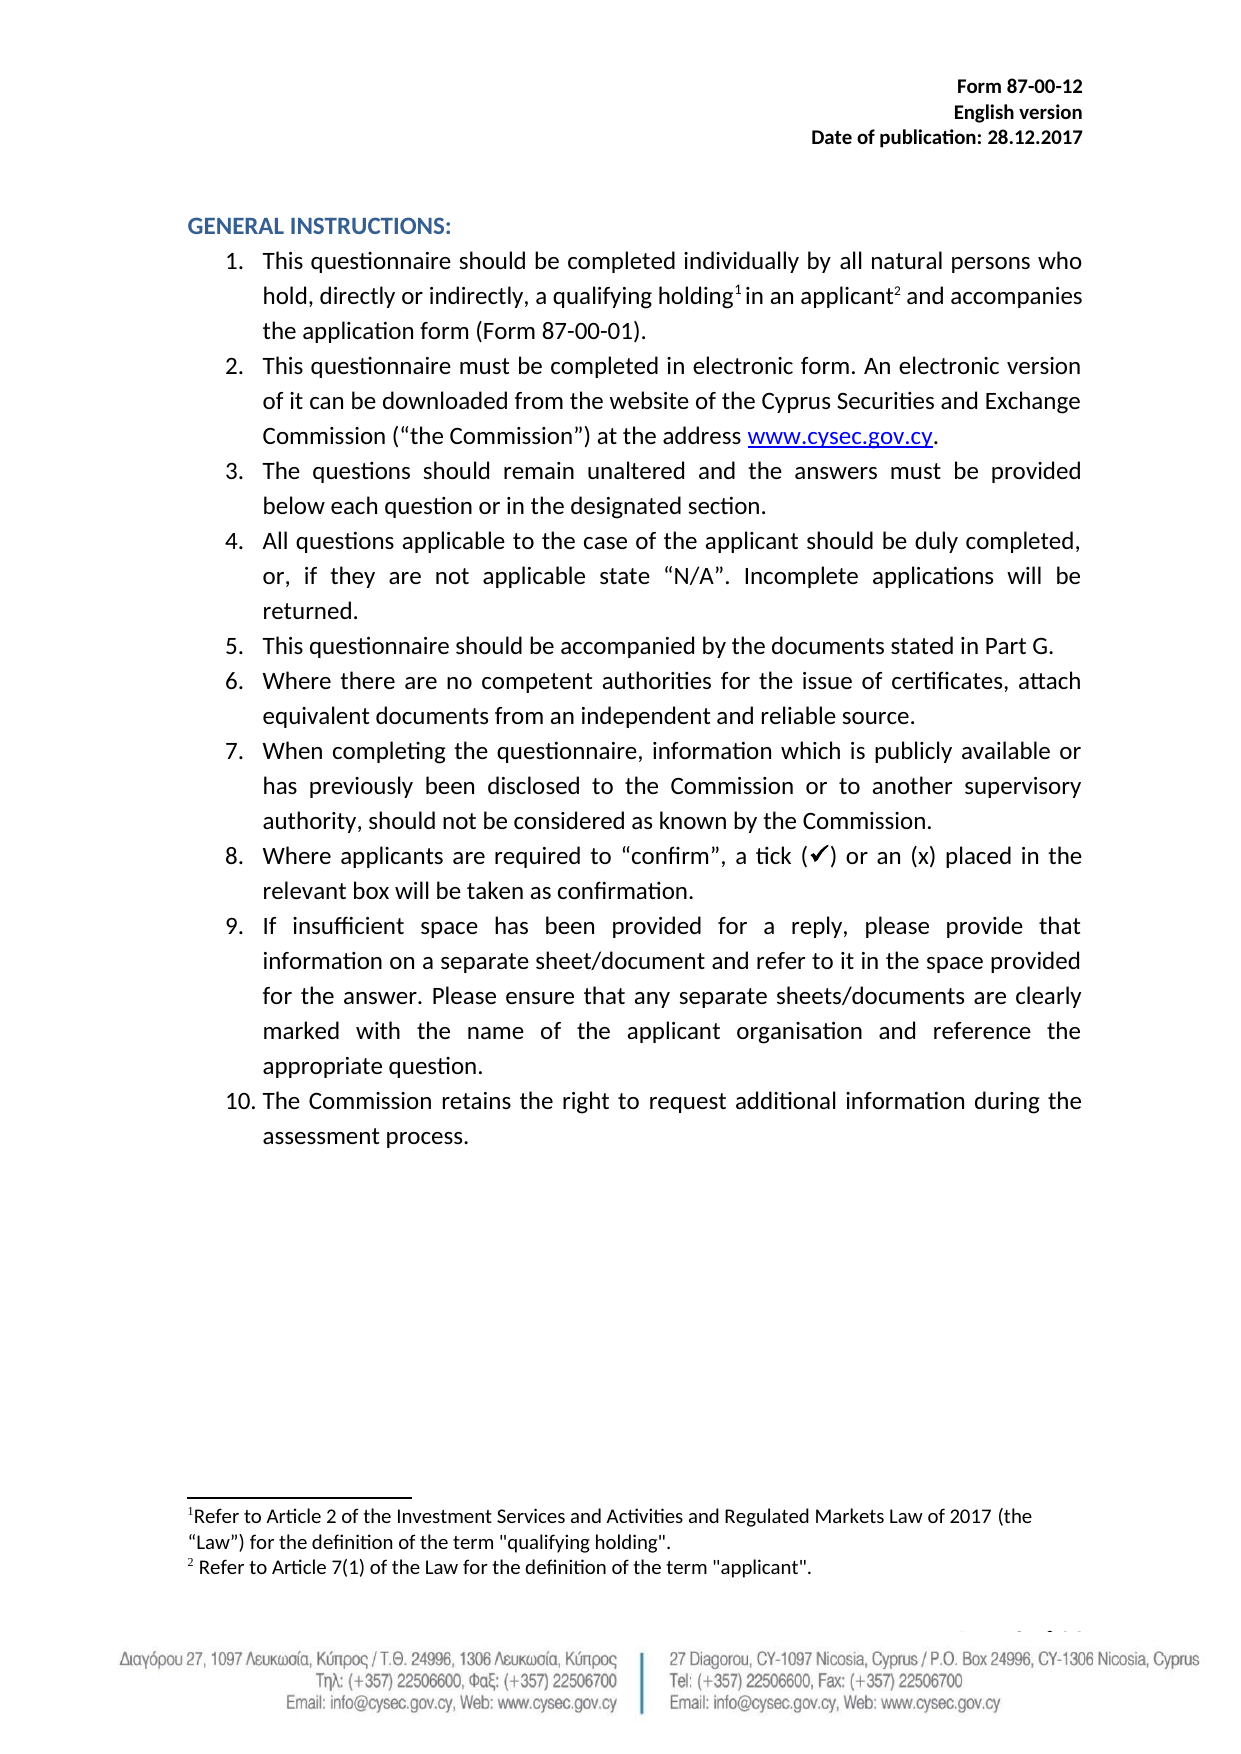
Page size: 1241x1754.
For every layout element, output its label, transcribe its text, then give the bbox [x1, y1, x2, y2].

list If insufficient space has been provided for a reply, please provide that information on a separate sheet/document and refer to it in the space provided for the answer. Please ensure that any separate sheets/documents are clearly marked with the name of the applicant organisation and reference the appropriate question. [225, 910, 1083, 1081]
list This questionnaire should be accompanied by the documents stated in Part G. [225, 630, 1083, 661]
list The Commission retains the right to request additional information during the assessment process. [225, 1085, 1083, 1151]
list This questionnaire should be completed individually by all natural persons who hold, directly or indirectly, a qualifying holding in an applicant and accompanies the application form (Form 87-00-01). [225, 245, 1083, 346]
list All questions applicable to the case of the applicant should be duly completed, or, if they are not applicable state “N/A”. Incomplete applications will be returned. [225, 525, 1083, 626]
list When completing the questionnaire, information which is publicly available or has previously been disclosed to the Commission or to another supervisory authority, should not be considered as known by the Commission. [225, 735, 1083, 836]
picture [187, 1632, 1223, 1731]
list Where there are no competent authorities for the issue of certificates, attach equivalent documents from an independent and reliable source. [225, 665, 1083, 731]
list This questionnaire must be completed in electronic form. An electronic version of it can be downloaded from the website of the Cyprus Securities and Exchange Commission (“the Commission”) at the address www.cysec.gov.cy. [225, 350, 1083, 451]
text GENERAL INSTRUCTIONS: [187, 210, 1083, 241]
list The questions should remain unaltered and the answers must be provided below each question or in the designated section. [225, 455, 1083, 521]
list Where applicants are required to “confirm”, a tick () or an (x) placed in the relevant box will be taken as confirmation. [225, 840, 1083, 906]
